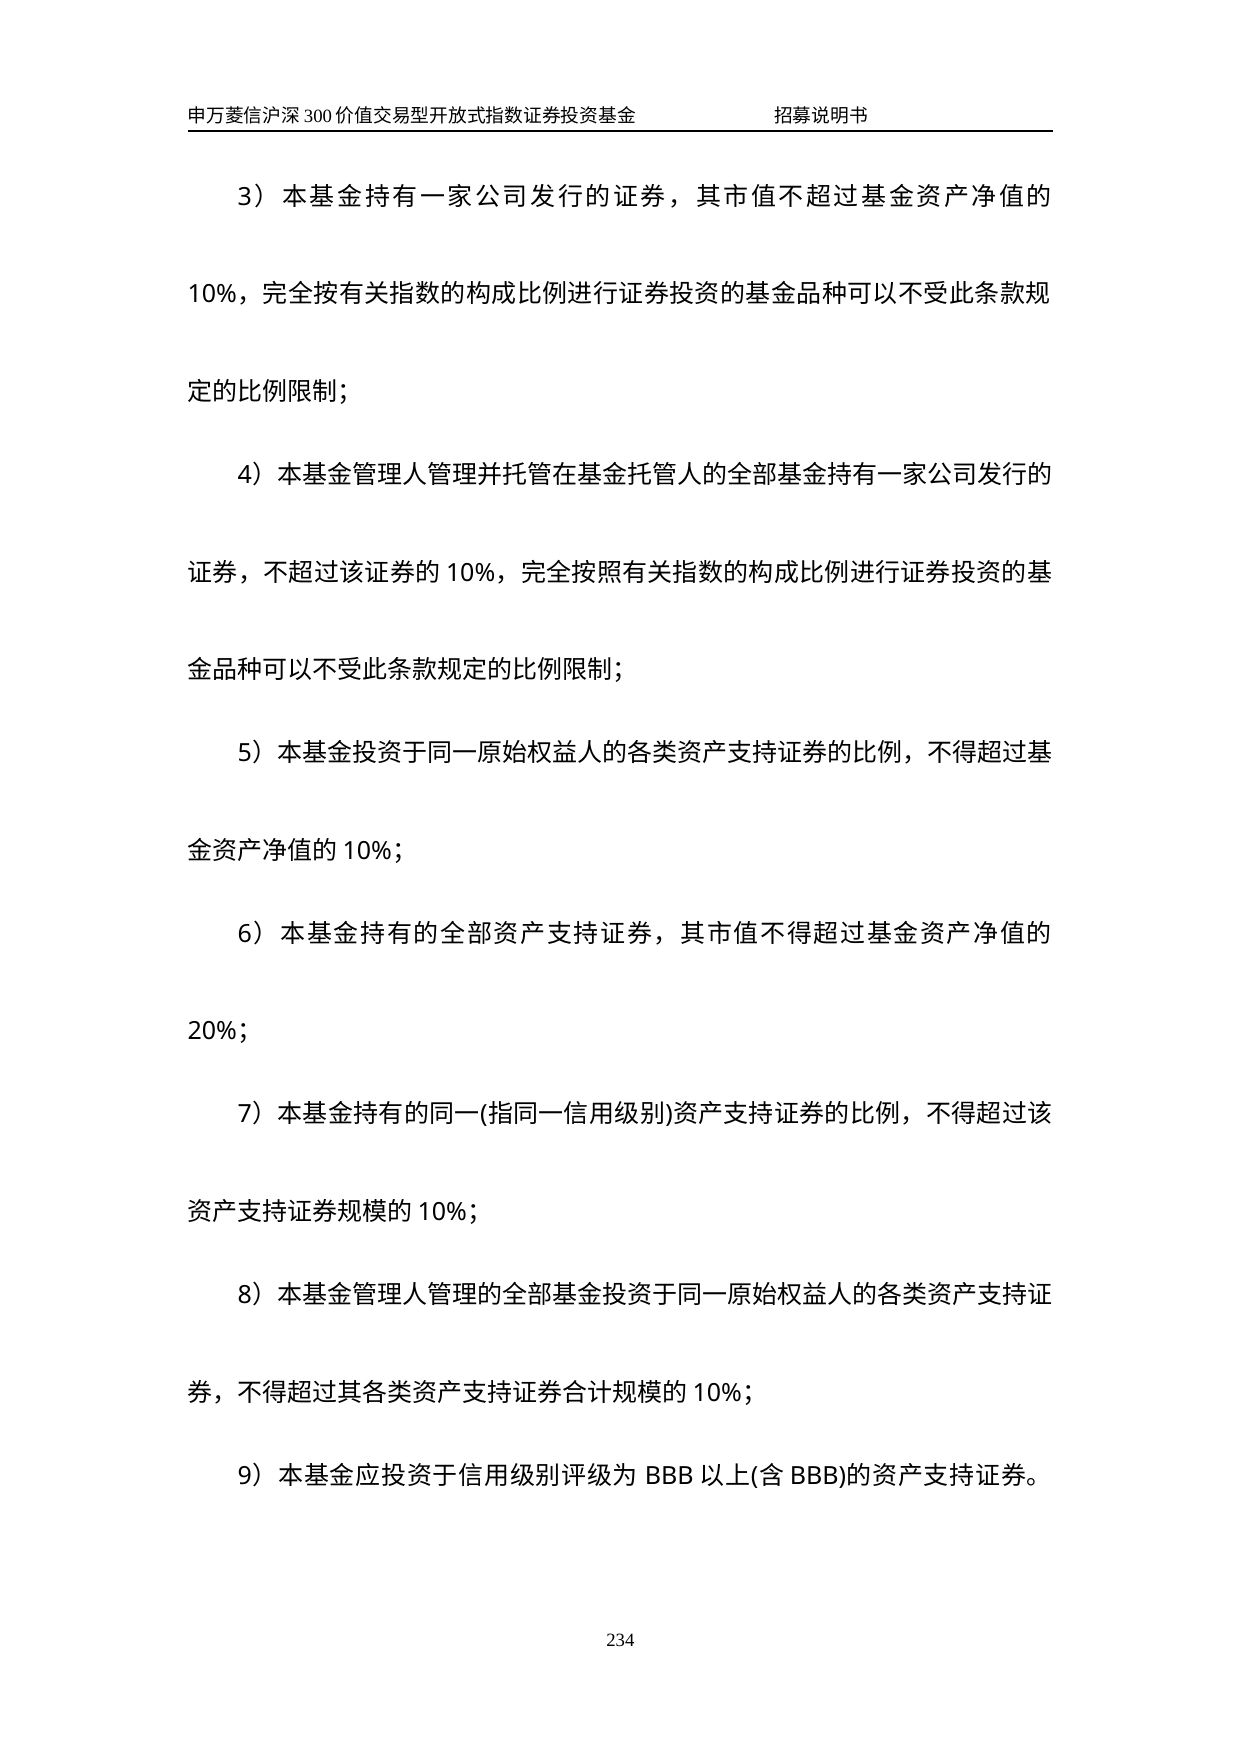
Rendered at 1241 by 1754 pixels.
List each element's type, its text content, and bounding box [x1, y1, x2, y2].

text 7）本基金持有的同一(指同一信用级别)资产支持证券的比例，不得超过该资产支持证券规模的10%； [187, 1079, 1053, 1242]
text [187, 1441, 1053, 1506]
text 5）本基金投资于同一原始权益人的各类资产支持证券的比例，不得超过基金资产净值的10%； [187, 718, 1053, 881]
text 4）本基金管理人管理并托管在基金托管人的全部基金持有一家公司发行的证券，不超过该证券的10%，完全按照有关指数的构成比例进行证券投资的基金品种可以不受此条款规定的比例限制； [187, 440, 1053, 700]
text 6）本基金持有的全部资产支持证券，其市值不得超过基金资产净值的20%； [187, 899, 1053, 1061]
text 3）本基金持有一家公司发行的证券，其市值不超过基金资产净值的10%，完全按有关指数的构成比例进行证券投资的基金品种可以不受此条款规定的比例限制； [187, 162, 1053, 422]
text 8）本基金管理人管理的全部基金投资于同一原始权益人的各类资产支持证券，不得超过其各类资产支持证券合计规模的10%； [187, 1260, 1053, 1423]
